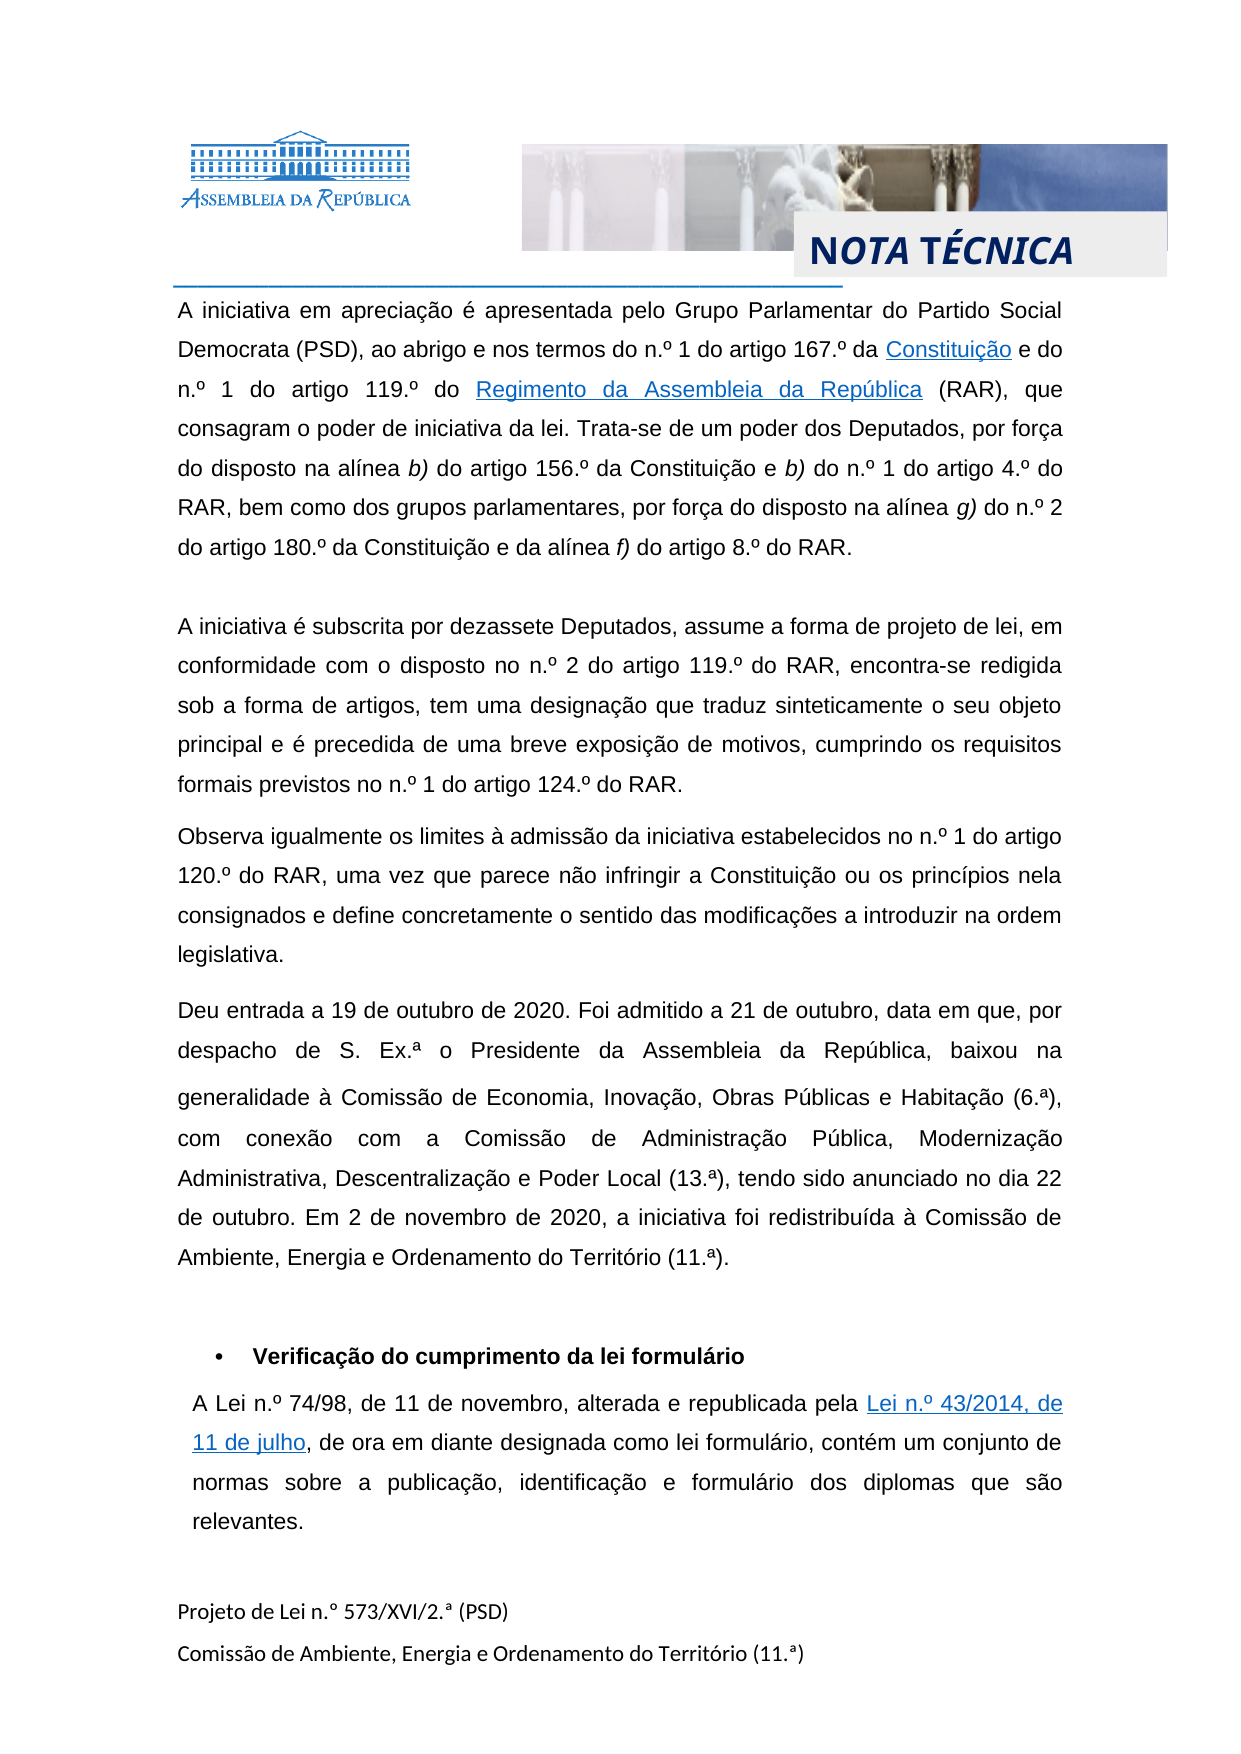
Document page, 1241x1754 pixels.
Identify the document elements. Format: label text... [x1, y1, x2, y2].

text Deu entrada a 19 de outubro de 2020. Foi admitido a 21 de outubro, data em que, por despacho de S. Ex.ª o Presidente da Assembleia da República, baixou na generalidade à Comissão de Economia, Inovação, Obras Públicas e Habitação (6.ª), com conexão com a Comissão de Administração Pública, Modernização Administrativa, Descentralização e Poder Local (13.ª), tendo sido anunciado no dia 22 de outubro. Em 2 de novembro de 2020, a iniciativa foi redistribuída à Comissão de Ambiente, Energia e Ordenamento do Território (11.ª). [177, 997, 1063, 1270]
list Verificação do cumprimento da lei formulário [215, 1343, 1063, 1369]
picture [521, 144, 1171, 251]
text A Lei n.º 74/98, de 11 de novembro, alterada e republicada pela Lei n.º 43/2014, de 11 de julho, de ora em diante designada como lei formulário, contém um conjunto de normas sobre a publicação, identificação e formulário dos diplomas que são relevantes. [192, 1390, 1063, 1534]
text Observa igualmente os limites à admissão da iniciativa estabelecidos no n.º 1 do artigo 120.º do RAR, uma vez que parece não infringir a Constituição ou os princípios nela consignados e define concretamente o sentido das modificações a introduzir na ordem legislativa. [177, 823, 1063, 967]
text A iniciativa em apreciação é apresentada pelo Grupo Parlamentar do Partido Social Democrata (PSD), ao abrigo e nos termos do n.º 1 do artigo 167.º da Constituição e do n.º 1 do artigo 119.º do Regimento da Assembleia da República (RAR), que consagram o poder de iniciativa da lei. Trata-se de um poder dos Deputados, por força do disposto na alínea b) do artigo 156.º da Constituição e b) do n.º 1 do artigo 4.º do RAR, bem como dos grupos parlamentares, por força do disposto na alínea g) do n.º 2 do artigo 180.º da Constituição e da alínea f) do artigo 8.º do RAR. [177, 177, 1063, 560]
text A iniciativa é subscrita por dezassete Deputados, assume a forma de projeto de lei, em conformidade com o disposto no n.º 2 do artigo 119.º do RAR, encontra-se redigida sob a forma de artigos, tem uma designação que traduz sinteticamente o seu objeto principal e é precedida de uma breve exposição de motivos, cumprindo os requisitos formais previstos no n.º 1 do artigo 124.º do RAR. [177, 613, 1063, 797]
